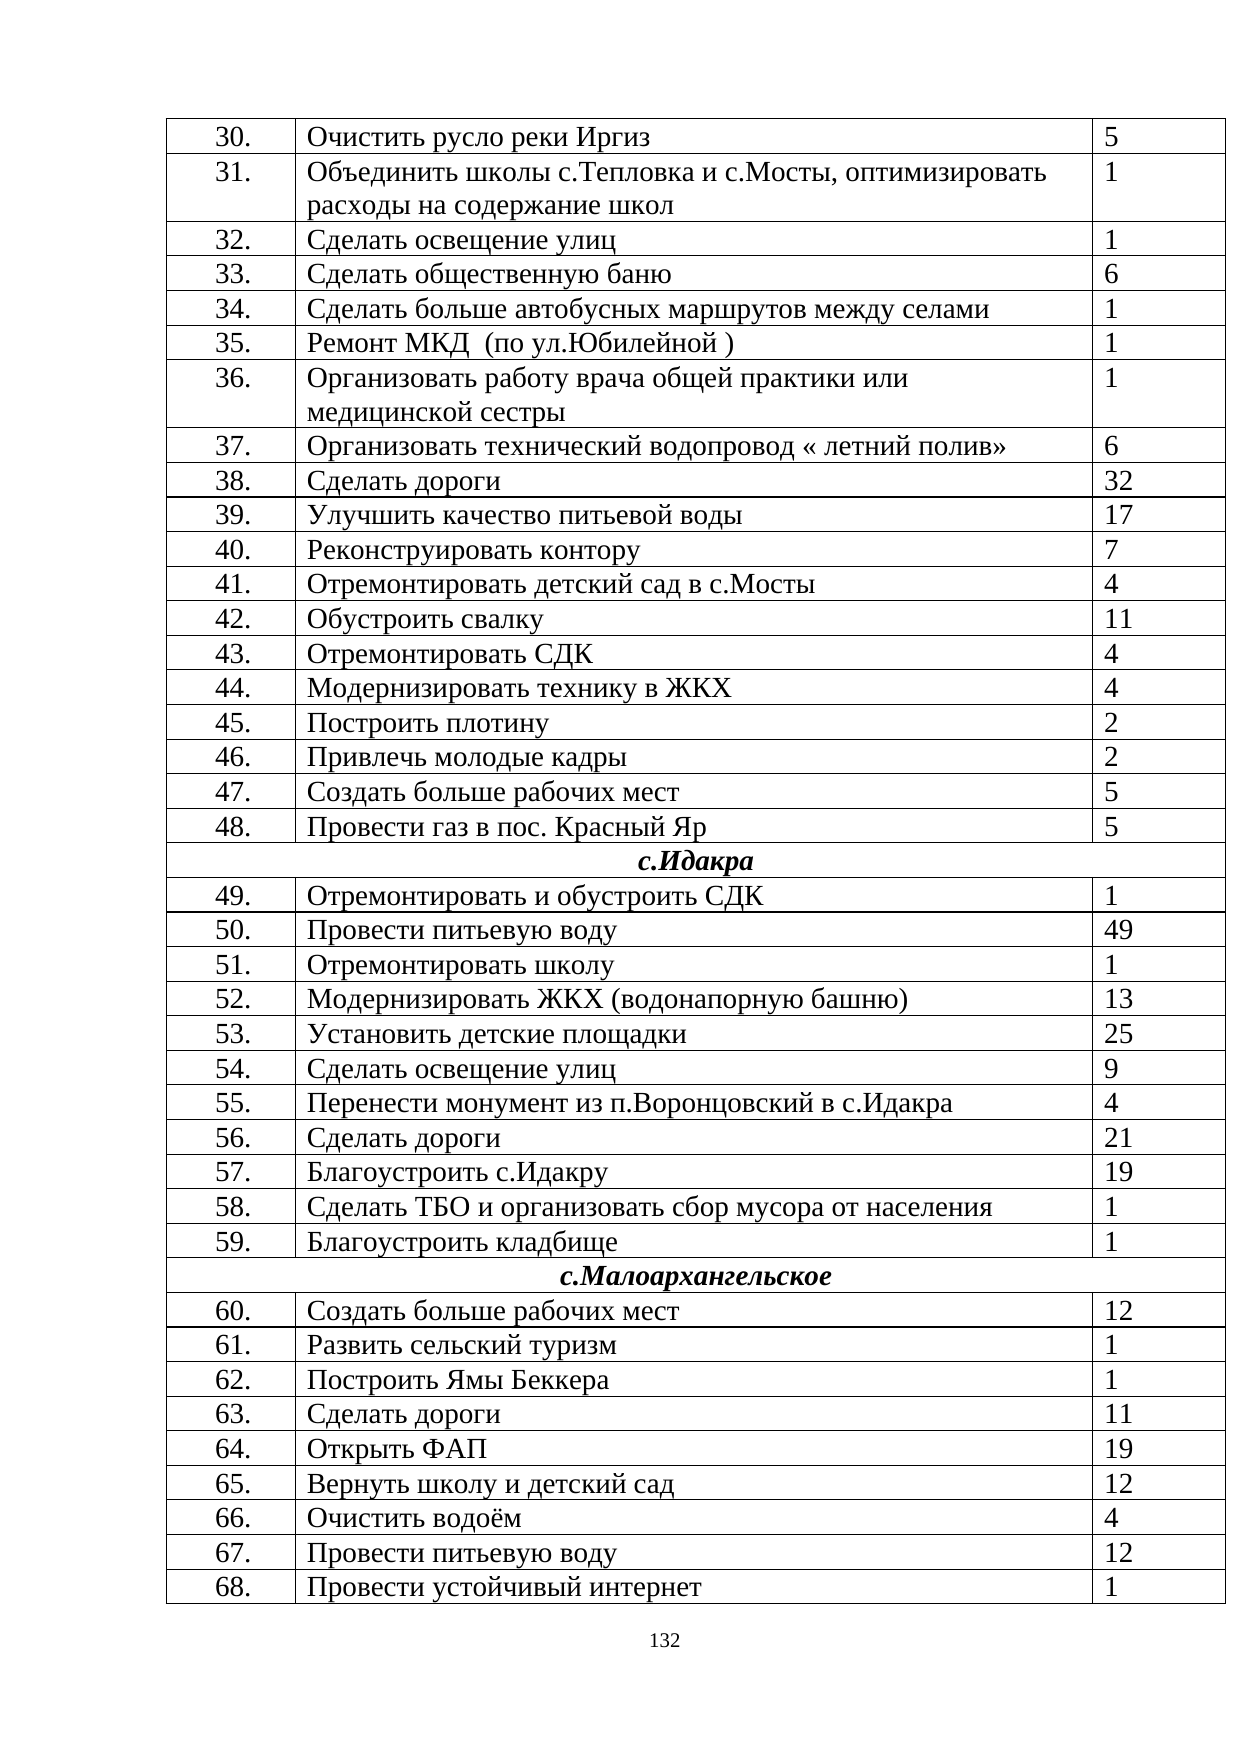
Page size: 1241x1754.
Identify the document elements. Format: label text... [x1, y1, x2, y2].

table_cell 21 [1093, 1120, 1225, 1153]
table_cell 1 [1093, 1224, 1225, 1257]
table_cell 1 [1093, 326, 1225, 359]
table_cell [167, 1085, 295, 1119]
table_cell [167, 878, 295, 911]
table_cell [167, 982, 295, 1015]
table_cell [167, 532, 295, 566]
table_cell 13 [1093, 982, 1225, 1015]
table_cell Улучшить качество питьевой воды [296, 498, 1092, 531]
table_cell Реконструировать контору [296, 532, 1092, 566]
table_cell 5 [1093, 774, 1225, 808]
table_cell [167, 1570, 295, 1603]
table_cell Сделать ТБО и организовать сбор мусора от населения [296, 1189, 1092, 1223]
table_cell Организовать работу врача общей практики или медицинской сестры [296, 360, 1092, 427]
table_cell Сделать дороги [296, 1397, 1092, 1430]
table_cell Отремонтировать школу [296, 947, 1092, 981]
table_cell [167, 740, 295, 773]
table_cell 19 [1093, 1431, 1225, 1465]
table_cell 11 [1093, 601, 1225, 635]
table_cell [167, 636, 295, 669]
table_cell [167, 809, 295, 842]
table_cell 6 [1093, 256, 1225, 290]
table_cell 1 [1093, 222, 1225, 255]
table_cell Создать больше рабочих мест [296, 1293, 1092, 1326]
table_cell 32 [1093, 463, 1225, 496]
table_cell 5 [1093, 809, 1225, 842]
table_cell [167, 947, 295, 981]
table_cell 4 [1093, 1500, 1225, 1534]
table_cell [167, 154, 295, 221]
table_cell Провести питьевую воду [296, 913, 1092, 946]
table_cell 9 [1093, 1051, 1225, 1084]
table_cell [167, 1051, 295, 1084]
table_cell [167, 463, 295, 496]
table_cell [167, 1293, 295, 1326]
table_cell Провести устойчивый интернет [296, 1570, 1092, 1603]
table_cell [167, 1224, 295, 1257]
table_cell 1 [1093, 1189, 1225, 1223]
table_cell [167, 601, 295, 635]
table_cell Сделать освещение улиц [296, 222, 1092, 255]
table_cell 19 [1093, 1155, 1225, 1188]
table_cell Провести газ в пос. Красный Яр [296, 809, 1092, 842]
table_cell Очистить русло реки Иргиз [296, 119, 1092, 153]
table_cell 5 [1093, 119, 1225, 153]
table_cell Организовать технический водопровод « летний полив» [296, 428, 1092, 462]
table_cell Установить детские площадки [296, 1016, 1092, 1050]
table_cell [167, 360, 295, 427]
table_cell Вернуть школу и детский сад [296, 1466, 1092, 1499]
table_cell 1 [1093, 360, 1225, 427]
table_cell 1 [1093, 947, 1225, 981]
table_cell [167, 498, 295, 531]
table_cell [167, 428, 295, 462]
table_cell [167, 670, 295, 704]
table_cell [167, 1189, 295, 1223]
table_cell Сделать дороги [296, 463, 1092, 496]
table_cell Сделать дороги [296, 1120, 1092, 1153]
table_cell [167, 1362, 295, 1396]
table_cell 12 [1093, 1466, 1225, 1499]
table_cell 25 [1093, 1016, 1225, 1050]
table_cell Перенести монумент из п.Воронцовский в с.Идакра [296, 1085, 1092, 1119]
table_cell Привлечь молодые кадры [296, 740, 1092, 773]
table_cell 4 [1093, 636, 1225, 669]
table_cell Очистить водоём [296, 1500, 1092, 1534]
table_cell Ремонт МКД (по ул.Юбилейной ) [296, 326, 1092, 359]
table_cell Создать больше рабочих мест [296, 774, 1092, 808]
table_cell [167, 1397, 295, 1430]
table_cell [167, 913, 295, 946]
table_cell Модернизировать технику в ЖКХ [296, 670, 1092, 704]
table_cell Сделать освещение улиц [296, 1051, 1092, 1084]
table_cell [167, 1155, 295, 1188]
table_cell 2 [1093, 705, 1225, 738]
table_cell 11 [1093, 1397, 1225, 1430]
table_cell 1 [1093, 1328, 1225, 1361]
table_cell Обустроить свалку [296, 601, 1092, 635]
table_cell 12 [1093, 1293, 1225, 1326]
table_cell 6 [1093, 428, 1225, 462]
table_cell Развить сельский туризм [296, 1328, 1092, 1361]
table_cell [167, 222, 295, 255]
table_cell 4 [1093, 1085, 1225, 1119]
table_cell [167, 326, 295, 359]
table_cell Открыть ФАП [296, 1431, 1092, 1465]
table_cell Провести питьевую воду [296, 1535, 1092, 1568]
table_cell [167, 705, 295, 738]
table_cell 1 [1093, 878, 1225, 911]
table_cell [167, 567, 295, 600]
table_cell [167, 1431, 295, 1465]
table_cell 1 [1093, 1570, 1225, 1603]
table_cell Благоустроить с.Идакру [296, 1155, 1092, 1188]
table_cell Благоустроить кладбище [296, 1224, 1092, 1257]
table_cell с.Малоархангельское [167, 1258, 1225, 1292]
table_cell [167, 774, 295, 808]
table_cell [167, 1535, 295, 1568]
table_cell [167, 119, 295, 153]
table_cell [167, 1328, 295, 1361]
table_cell [167, 256, 295, 290]
table_cell 1 [1093, 154, 1225, 221]
table_cell 4 [1093, 670, 1225, 704]
table_cell 1 [1093, 1362, 1225, 1396]
table_cell [167, 1120, 295, 1153]
table_cell Объединить школы с.Тепловка и с.Мосты, оптимизировать расходы на содержание школ [296, 154, 1092, 221]
table_cell Сделать больше автобусных маршрутов между селами [296, 291, 1092, 324]
table_cell [167, 291, 295, 324]
table_cell Построить плотину [296, 705, 1092, 738]
table_cell [167, 1500, 295, 1534]
table_cell 1 [1093, 291, 1225, 324]
table_cell [167, 1016, 295, 1050]
table_cell 7 [1093, 532, 1225, 566]
table_cell [167, 1466, 295, 1499]
table_cell 2 [1093, 740, 1225, 773]
table_cell Отремонтировать и обустроить СДК [296, 878, 1092, 911]
table_cell Отремонтировать СДК [296, 636, 1092, 669]
table_cell 49 [1093, 913, 1225, 946]
table_cell Сделать общественную баню [296, 256, 1092, 290]
table_cell Построить Ямы Беккера [296, 1362, 1092, 1396]
table_cell 17 [1093, 498, 1225, 531]
table_cell 12 [1093, 1535, 1225, 1568]
table_cell Модернизировать ЖКХ (водонапорную башню) [296, 982, 1092, 1015]
table_cell с.Идакра [167, 843, 1225, 877]
table_cell 4 [1093, 567, 1225, 600]
table_cell Отремонтировать детский сад в с.Мосты [296, 567, 1092, 600]
